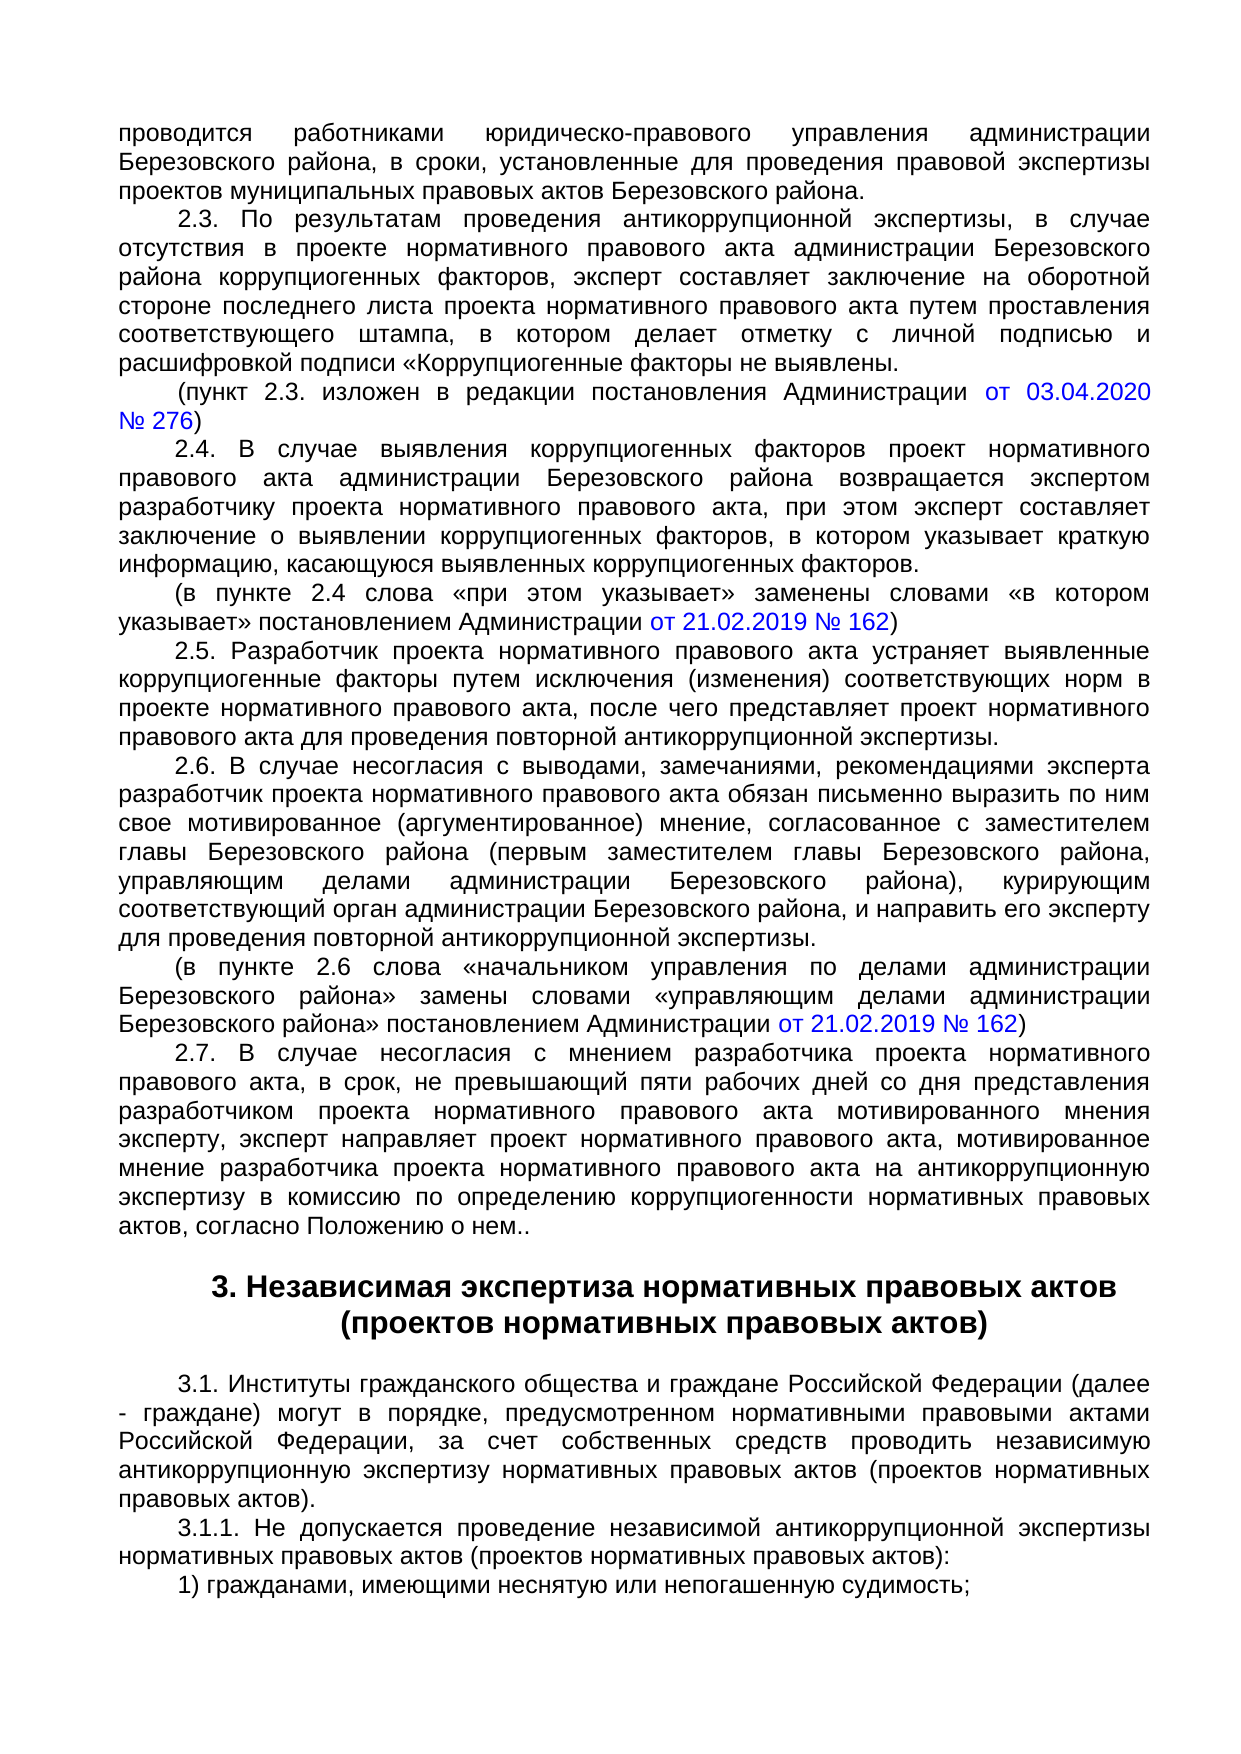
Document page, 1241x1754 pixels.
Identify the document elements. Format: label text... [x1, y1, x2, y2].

text (в пункте 2.6 слова «начальником управления по делами администрации Березовского района» замены словами «управляющим делами администрации Березовского района» постановлением Администрации от 21.02.2019 № 162) [118, 952, 1152, 1038]
text 2.4. В случае выявления коррупциогенных факторов проект нормативного правового акта администрации Березовского района возвращается экспертом разработчику проекта нормативного правового акта, при этом эксперт составляет заключение о выявлении коррупциогенных факторов, в котором указывает краткую информацию, касающуюся выявленных коррупциогенных факторов. [118, 434, 1152, 578]
text (пункт 2.3. изложен в редакции постановления Администрации от 03.04.2020 № 276) [118, 377, 1152, 434]
text 3.1.1. Не допускается проведение независимой антикоррупционной экспертизы нормативных правовых актов (проектов нормативных правовых актов): [118, 1512, 1152, 1570]
text (в пункте 2.4 слова «при этом указывает» заменены словами «в котором указывает» постановлением Администрации от 21.02.2019 № 162) [118, 578, 1152, 636]
text 2.7. В случае несогласия с мнением разработчика проекта нормативного правового акта, в срок, не превышающий пяти рабочих дней со дня представления разработчиком проекта нормативного правового акта мотивированного мнения эксперту, эксперт направляет проект нормативного правового акта, мотивированное мнение разработчика проекта нормативного правового акта на антикоррупционную экспертизу в комиссию по определению коррупциогенности нормативных правовых актов, согласно Положению о нем.. [118, 1038, 1152, 1239]
text 2.5. Разработчик проекта нормативного правового акта устраняет выявленные коррупциогенные факторы путем исключения (изменения) соответствующих норм в проекте нормативного правового акта, после чего представляет проект нормативного правового акта для проведения повторной антикоррупционной экспертизы. [118, 636, 1152, 751]
text 2.6. В случае несогласия с выводами, замечаниями, рекомендациями эксперта разработчик проекта нормативного правового акта обязан письменно выразить по ним свое мотивированное (аргументированное) мнение, согласованное с заместителем главы Березовского района (первым заместителем главы Березовского района, управляющим делами администрации Березовского района), курирующим соответствующий орган администрации Березовского района, и направить его эксперту для проведения повторной антикоррупционной экспертизы. [118, 751, 1152, 952]
text (проектов нормативных правовых актов) [118, 1304, 1152, 1340]
text 3. Независимая экспертиза нормативных правовых актов [118, 1268, 1152, 1304]
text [118, 118, 1152, 204]
text 3.1. Институты гражданского общества и граждане Российской Федерации (далее - граждане) могут в порядке, предусмотренном нормативными правовыми актами Российской Федерации, за счет собственных средств проводить независимую антикоррупционную экспертизу нормативных правовых актов (проектов нормативных правовых актов). [118, 1369, 1152, 1512]
text 1) гражданами, имеющими неснятую или непогашенную судимость; [118, 1570, 1152, 1599]
text 2.3. По результатам проведения антикоррупционной экспертизы, в случае отсутствия в проекте нормативного правового акта администрации Березовского района коррупциогенных факторов, эксперт составляет заключение на оборотной стороне последнего листа проекта нормативного правового акта путем проставления соответствующего штампа, в котором делает отметку с личной подписью и расшифровкой подписи «Коррупциогенные факторы не выявлены. [118, 204, 1152, 377]
